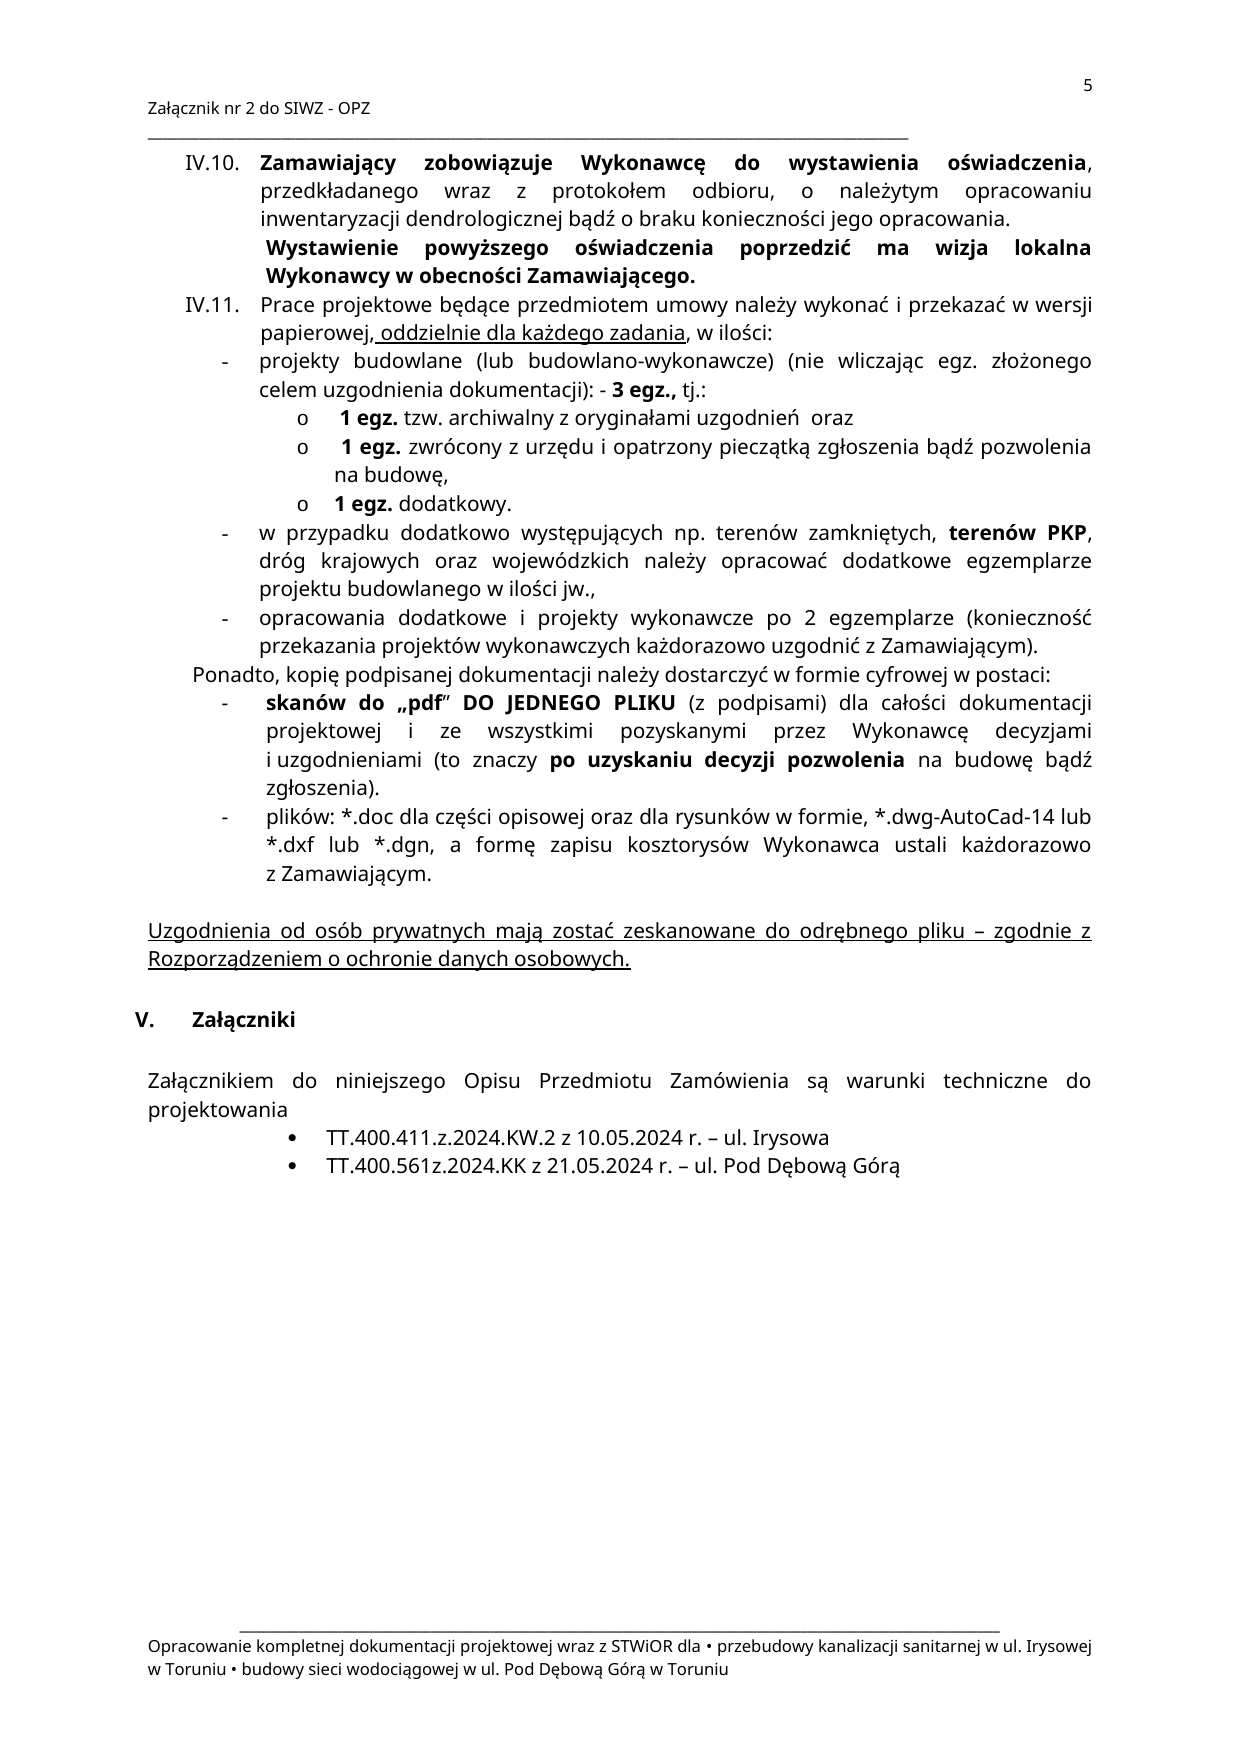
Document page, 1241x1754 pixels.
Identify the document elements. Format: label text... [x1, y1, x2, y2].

list w przypadku dodatkowo występujących np. terenów zamkniętych, terenów PKP, dróg krajowych oraz wojewódzkich należy opracować dodatkowe egzemplarze projektu budowlanego w ilości jw., [221, 518, 1093, 603]
list TT.400.561z.2024.KK z 21.05.2024 r. – ul. Pod Dębową Górą [288, 1152, 1093, 1180]
list Prace projektowe będące przedmiotem umowy należy wykonać i przekazać w wersji papierowej, oddzielnie dla każdego zadania, w ilości: [185, 290, 1093, 347]
list TT.400.411.z.2024.KW.2 z 10.05.2024 r. – ul. Irysowa [288, 1123, 1093, 1152]
list 1 egz. dodatkowy. [296, 489, 1093, 518]
text Wystawienie powyższego oświadczenia poprzedzić ma wizja lokalna Wykonawcy w obecności Zamawiającego. [266, 233, 1093, 290]
text Załącznikiem do niniejszego Opisu Przedmiotu Zamówienia są warunki techniczne do projektowania [148, 1066, 1093, 1123]
text - plików: *.doc dla części opisowej oraz dla rysunków w formie, *.dwg-AutoCad-14 lub *.dxf lub *.dgn, a formę zapisu kosztorysów Wykonawca ustali każdorazowo z Zamawiającym. [221, 802, 1093, 887]
list opracowania dodatkowe i projekty wykonawcze po 2 egzemplarze (konieczność przekazania projektów wykonawczych każdorazowo uzgodnić z Zamawiającym). [221, 603, 1093, 660]
list 1 egz. zwrócony z urzędu i opatrzony pieczątką zgłoszenia bądź pozwolenia na budowę, [296, 432, 1093, 489]
list Zamawiający zobowiązuje Wykonawcę do wystawienia oświadczenia, przedkładanego wraz z protokołem odbioru, o należytym opracowaniu inwentaryzacji dendrologicznej bądź o braku konieczności jego opracowania. [185, 148, 1093, 233]
list projekty budowlane (lub budowlano-wykonawcze) (nie wliczając egz. złożonego celem uzgodnienia dokumentacji): - 3 egz., tj.: [221, 347, 1093, 403]
list 1 egz. tzw. archiwalny z oryginałami uzgodnień oraz [296, 403, 1093, 432]
text - skanów do „pdf” DO JEDNEGO PLIKU (z podpisami) dla całości dokumentacji projektowej i ze wszystkimi pozyskanymi przez Wykonawcę decyzjami i uzgodnieniami (to znaczy po uzyskaniu decyzji pozwolenia na budowę bądź zgłoszenia). [221, 688, 1093, 802]
text Uzgodnienia od osób prywatnych mają zostać zeskanowane do odrębnego pliku – zgodnie z Rozporządzeniem o ochronie danych osobowych. [148, 916, 1093, 973]
text Ponadto, kopię podpisanej dokumentacji należy dostarczyć w formie cyfrowej w postaci: [192, 660, 1093, 688]
list Załączniki [154, 1005, 1093, 1034]
